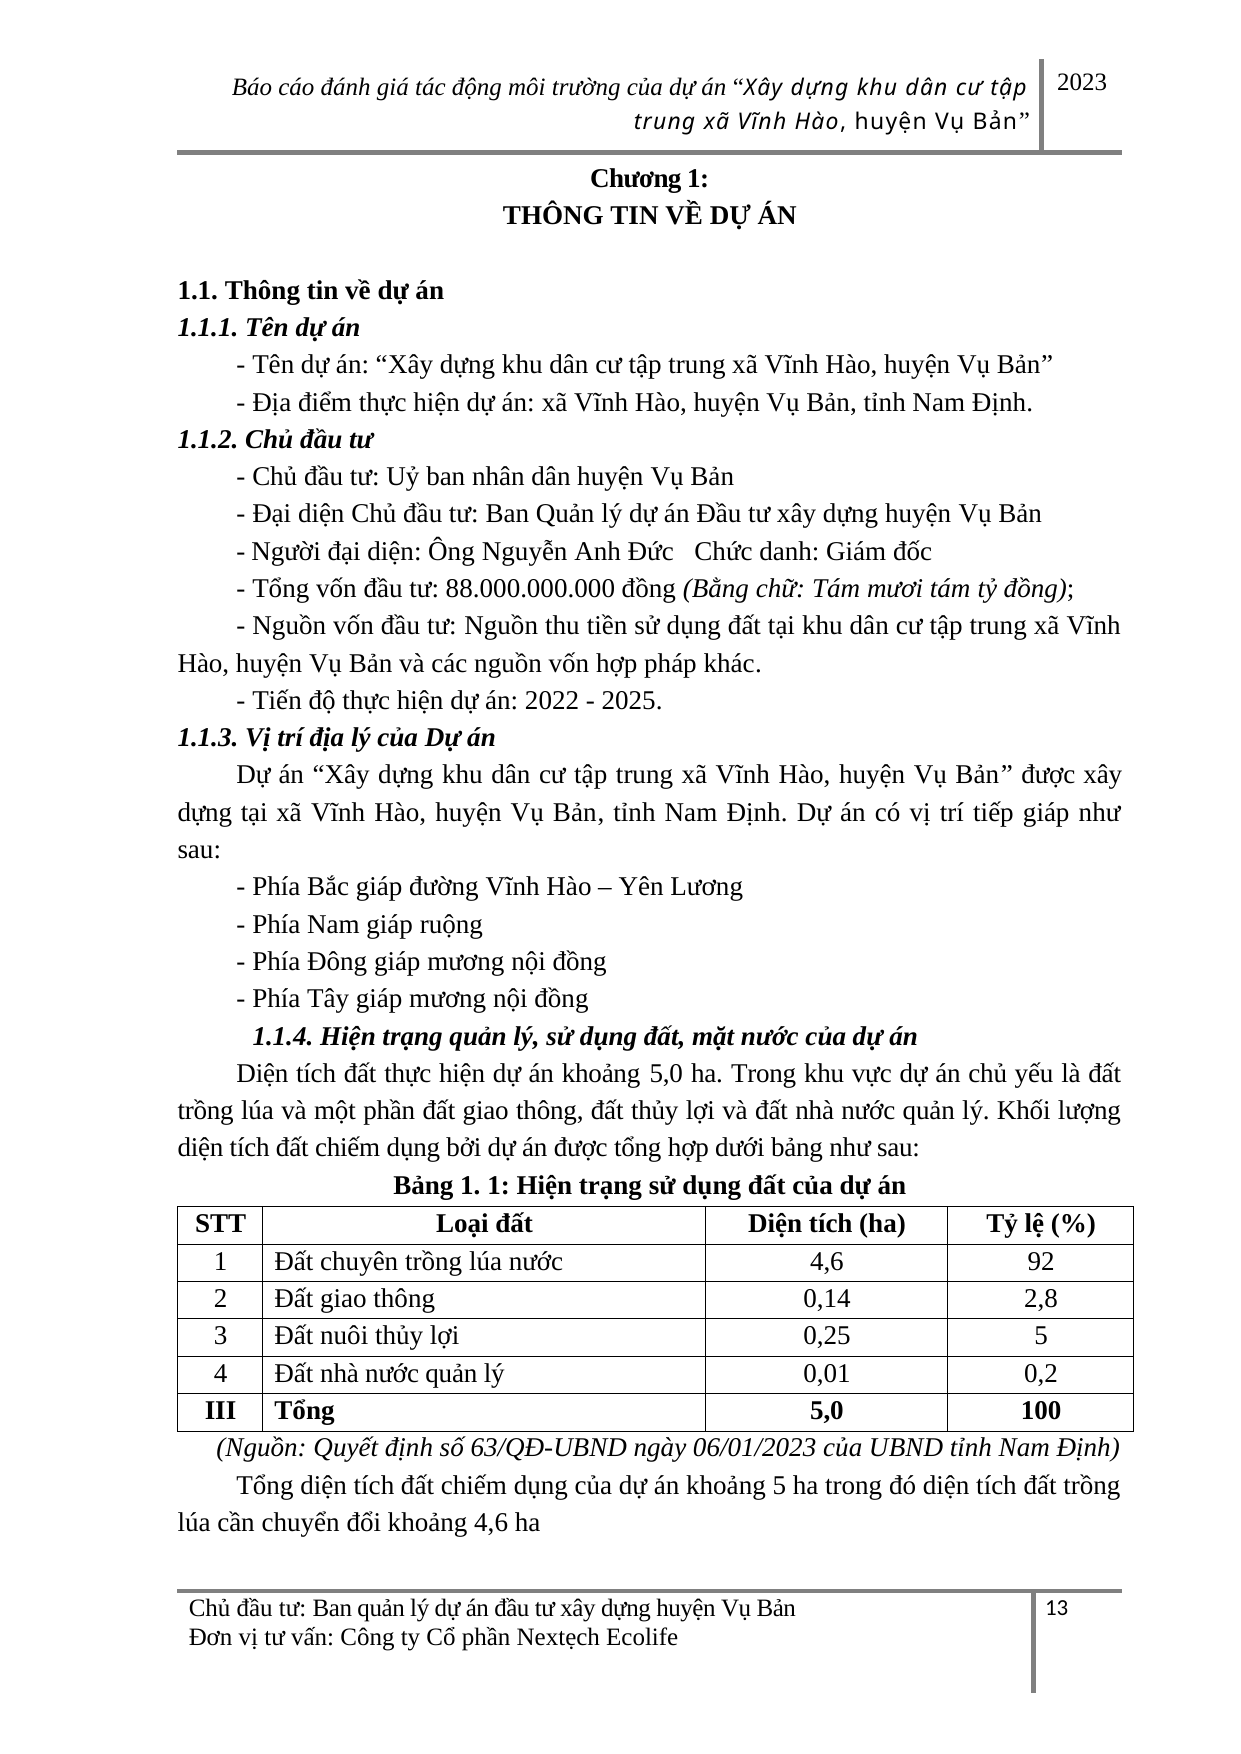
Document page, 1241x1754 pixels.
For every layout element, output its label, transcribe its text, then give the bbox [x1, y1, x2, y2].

list - Đại diện Chủ đầu tư: Ban Quản lý dự án Đầu tư xây dựng huyện Vụ Bản [177, 498, 1122, 529]
table_cell 2,8 [948, 1282, 1133, 1318]
table_cell 4,6 [706, 1245, 947, 1281]
subtitle 1.1.3. Vị trí địa lý của Dự án [177, 721, 1122, 752]
text Tổng diện tích đất chiếm dụng của dự án khoảng 5 ha trong đó diện tích đất trồng lúa cần chuyển đổi khoảng 4,6 ha [177, 1469, 1122, 1537]
table_header Diện tích (ha) [706, 1207, 947, 1243]
table_cell 0,25 [706, 1319, 947, 1356]
table_cell 5,0 [706, 1394, 947, 1431]
text 1.1.2. Chủ đầu tư [177, 423, 1122, 454]
list - Chủ đầu tư: Uỷ ban nhân dân huyện Vụ Bản [177, 460, 1122, 491]
table_cell 3 [178, 1319, 262, 1356]
table_cell 4 [178, 1357, 262, 1393]
table_cell 92 [948, 1245, 1133, 1281]
table_cell 100 [948, 1394, 1133, 1431]
table_cell III [178, 1394, 262, 1431]
text - Nguồn vốn đầu tư: Nguồn thu tiền sử dụng đất tại khu dân cư tập trung xã Vĩnh Hào, huyện Vụ Bản và các nguồn vốn hợp pháp khác. [177, 609, 1122, 678]
table_cell 0,2 [948, 1357, 1133, 1393]
table_header STT [178, 1207, 262, 1243]
table_cell Đất nuôi thủy lợi [263, 1319, 705, 1356]
text - Phía Bắc giáp đường Vĩnh Hào – Yên Lương [177, 871, 1122, 902]
table_cell 1 [178, 1245, 262, 1281]
text Dự án “Xây dựng khu dân cư tập trung xã Vĩnh Hào, huyện Vụ Bản” được xây dựng tại xã Vĩnh Hào, huyện Vụ Bản, tỉnh Nam Định. Dự án có vị trí tiếp giáp như sau: [177, 759, 1122, 864]
text - Tên dự án: “Xây dựng khu dân cư tập trung xã Vĩnh Hào, huyện Vụ Bản” [177, 348, 1122, 379]
text Bảng 1. 1: Hiện trạng sử dụng đất của dự án [177, 1169, 1122, 1200]
table_cell Đất nhà nước quản lý [263, 1357, 705, 1393]
text 1.1.4. Hiện trạng quản lý, sử dụng đất, mặt nước của dự án [177, 1020, 1122, 1051]
table_cell Đất chuyên trồng lúa nước [263, 1245, 705, 1281]
text (Nguồn: Quyết định số 63/QĐ-UBND ngày 06/01/2023 của UBND tỉnh Nam Định) [177, 1432, 1122, 1463]
table_cell Đất giao thông [263, 1282, 705, 1318]
text - Phía Nam giáp ruộng [177, 908, 1122, 939]
text - Địa điểm thực hiện dự án: xã Vĩnh Hào, huyện Vụ Bản, tỉnh Nam Định. [177, 386, 1122, 417]
table_cell Tổng [263, 1394, 705, 1431]
table_cell 5 [948, 1319, 1133, 1356]
table_cell 0,01 [706, 1357, 947, 1393]
table_cell 2 [178, 1282, 262, 1318]
table_header Loại đất [263, 1207, 705, 1243]
text Diện tích đất thực hiện dự án khoảng 5,0 ha. Trong khu vực dự án chủ yếu là đất trồng lúa và một phần đất giao thông, đất thủy lợi và đất nhà nước quản lý. Khối lượng diện tích đất chiếm dụng bởi dự án được tổng hợp dưới bảng như sau: [177, 1057, 1122, 1163]
text - Phía Đông giáp mương nội đồng [177, 945, 1122, 976]
text - Phía Tây giáp mương nội đồng [177, 982, 1122, 1013]
table_cell 0,14 [706, 1282, 947, 1318]
text Chương 1: [177, 162, 1122, 193]
text 1.1.1. Tên dự án [177, 311, 1122, 342]
subtitle THÔNG TIN VỀ DỰ ÁN [177, 199, 1122, 230]
text - Tiến độ thực hiện dự án: 2022 - 2025. [177, 684, 1122, 715]
text - Người đại diện: Ông Nguyễn Anh Đức Chức danh: Giám đốc [177, 535, 1122, 566]
table_header Tỷ lệ (%) [948, 1207, 1133, 1243]
text - Tổng vốn đầu tư: 88.000.000.000 đồng (Bằng chữ: Tám mươi tám tỷ đồng); [177, 572, 1122, 603]
text 1.1. Thông tin về dự án [177, 274, 1122, 305]
